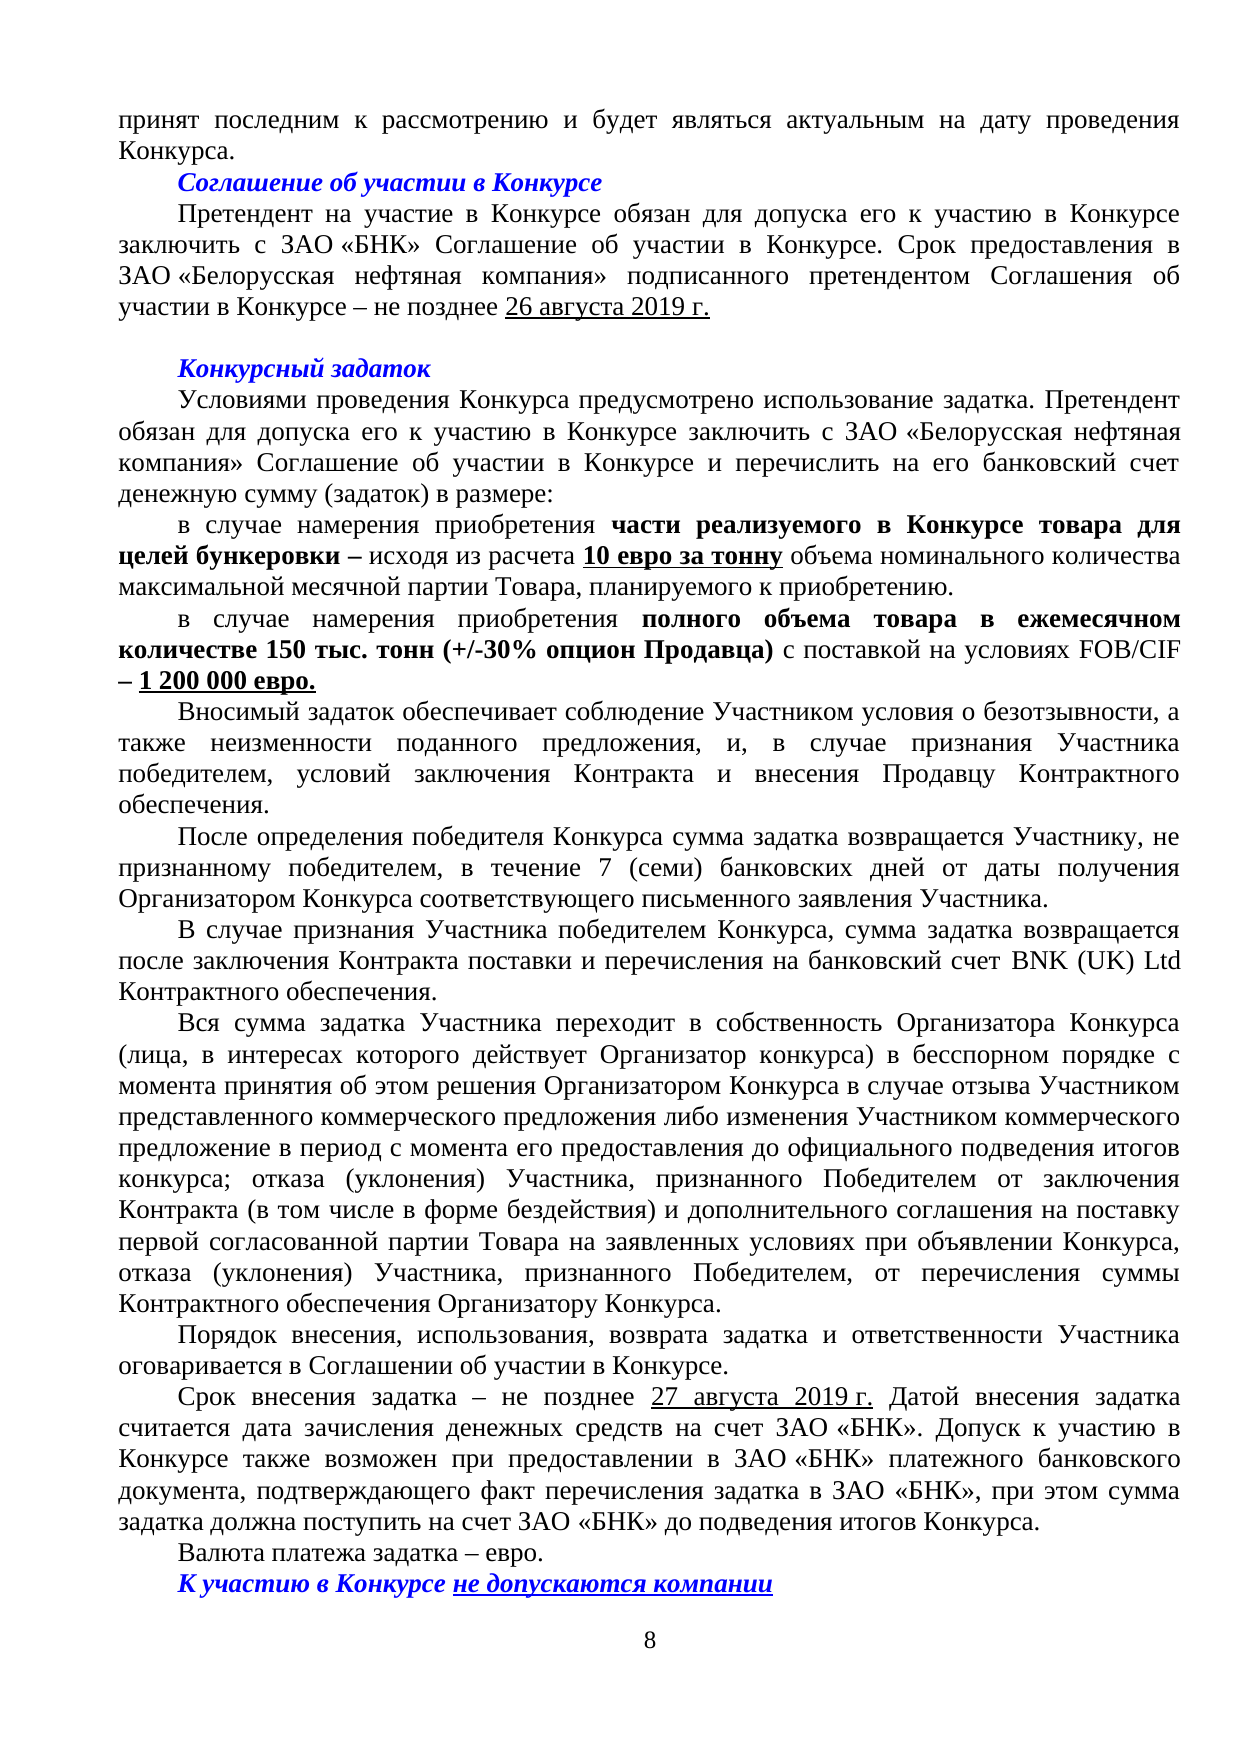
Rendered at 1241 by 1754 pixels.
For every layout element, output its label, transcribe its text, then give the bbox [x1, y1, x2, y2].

text Условиями проведения Конкурса предусмотрено использование задатка. Претендент обязан для допуска его к участию в Конкурсе заключить с ЗАО «Белорусская нефтяная компания» Соглашение об участии в Конкурсе и перечислить на его банковский счет денежную сумму (задаток) в размере: [118, 384, 1181, 508]
text Срок внесения задатка – не позднее 27 августа 2019 г. Датой внесения задатка считается дата зачисления денежных средств на счет ЗАО «БНК». Допуск к участию в Конкурсе также возможен при предоставлении в ЗАО «БНК» платежного банковского документа, подтверждающего факт перечисления задатка в ЗАО «БНК», при этом сумма задатка должна поступить на счет ЗАО «БНК» до подведения итогов Конкурса. [118, 1380, 1181, 1536]
text в случае намерения приобретения полного объема товара в ежемесячном количестве 150 тыс. тонн (+/-30% опцион Продавца) с поставкой на условиях FOB/CIF – 1 200 000 евро. [118, 602, 1181, 695]
text Валюта платежа задатка – евро. [118, 1536, 1181, 1567]
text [118, 103, 1181, 166]
text Претендент на участие в Конкурсе обязан для допуска его к участию в Конкурсе заключить с ЗАО «БНК» Соглашение об участии в Конкурсе. Срок предоставления в ЗАО «Белорусская нефтяная компания» подписанного претендентом Соглашения об участии в Конкурсе – не позднее 26 августа 2019 г. [118, 197, 1181, 321]
text После определения победителя Конкурса сумма задатка возвращается Участнику, не признанному победителем, в течение 7 (семи) банковских дней от даты получения Организатором Конкурса соответствующего письменного заявления Участника. [118, 820, 1181, 913]
text К участию в Конкурсе не допускаются компании [118, 1567, 1181, 1598]
text В случае признания Участника победителем Конкурса, сумма задатка возвращается после заключения Контракта поставки и перечисления на банковский счет BNK (UK) Ltd Контрактного обеспечения. [118, 913, 1181, 1007]
text Порядок внесения, использования, возврата задатка и ответственности Участника оговаривается в Соглашении об участии в Конкурсе. [118, 1318, 1181, 1380]
text Вносимый задаток обеспечивает соблюдение Участником условия о безотзывности, а также неизменности поданного предложения, и, в случае признания Участника победителем, условий заключения Контракта и внесения Продавцу Контрактного обеспечения. [118, 695, 1181, 820]
text Соглашение об участии в Конкурсе [118, 166, 1181, 197]
text Конкурсный задаток [118, 352, 1181, 384]
text в случае намерения приобретения части реализуемого в Конкурсе товара для целей бункеровки – исходя из расчета 10 евро за тонну объема номинального количества максимальной месячной партии Товара, планируемого к приобретению. [118, 508, 1181, 602]
text Вся сумма задатка Участника переходит в собственность Организатора Конкурса (лица, в интересах которого действует Организатор конкурса) в бесспорном порядке с момента принятия об этом решения Организатором Конкурса в случае отзыва Участником представленного коммерческого предложения либо изменения Участником коммерческого предложение в период с момента его предоставления до официального подведения итогов конкурса; отказа (уклонения) Участника, признанного Победителем от заключения Контракта (в том числе в форме бездействия) и дополнительного соглашения на поставку первой согласованной партии Товара на заявленных условиях при объявлении Конкурса, отказа (уклонения) Участника, признанного Победителем, от перечисления суммы Контрактного обеспечения Организатору Конкурса. [118, 1007, 1181, 1318]
